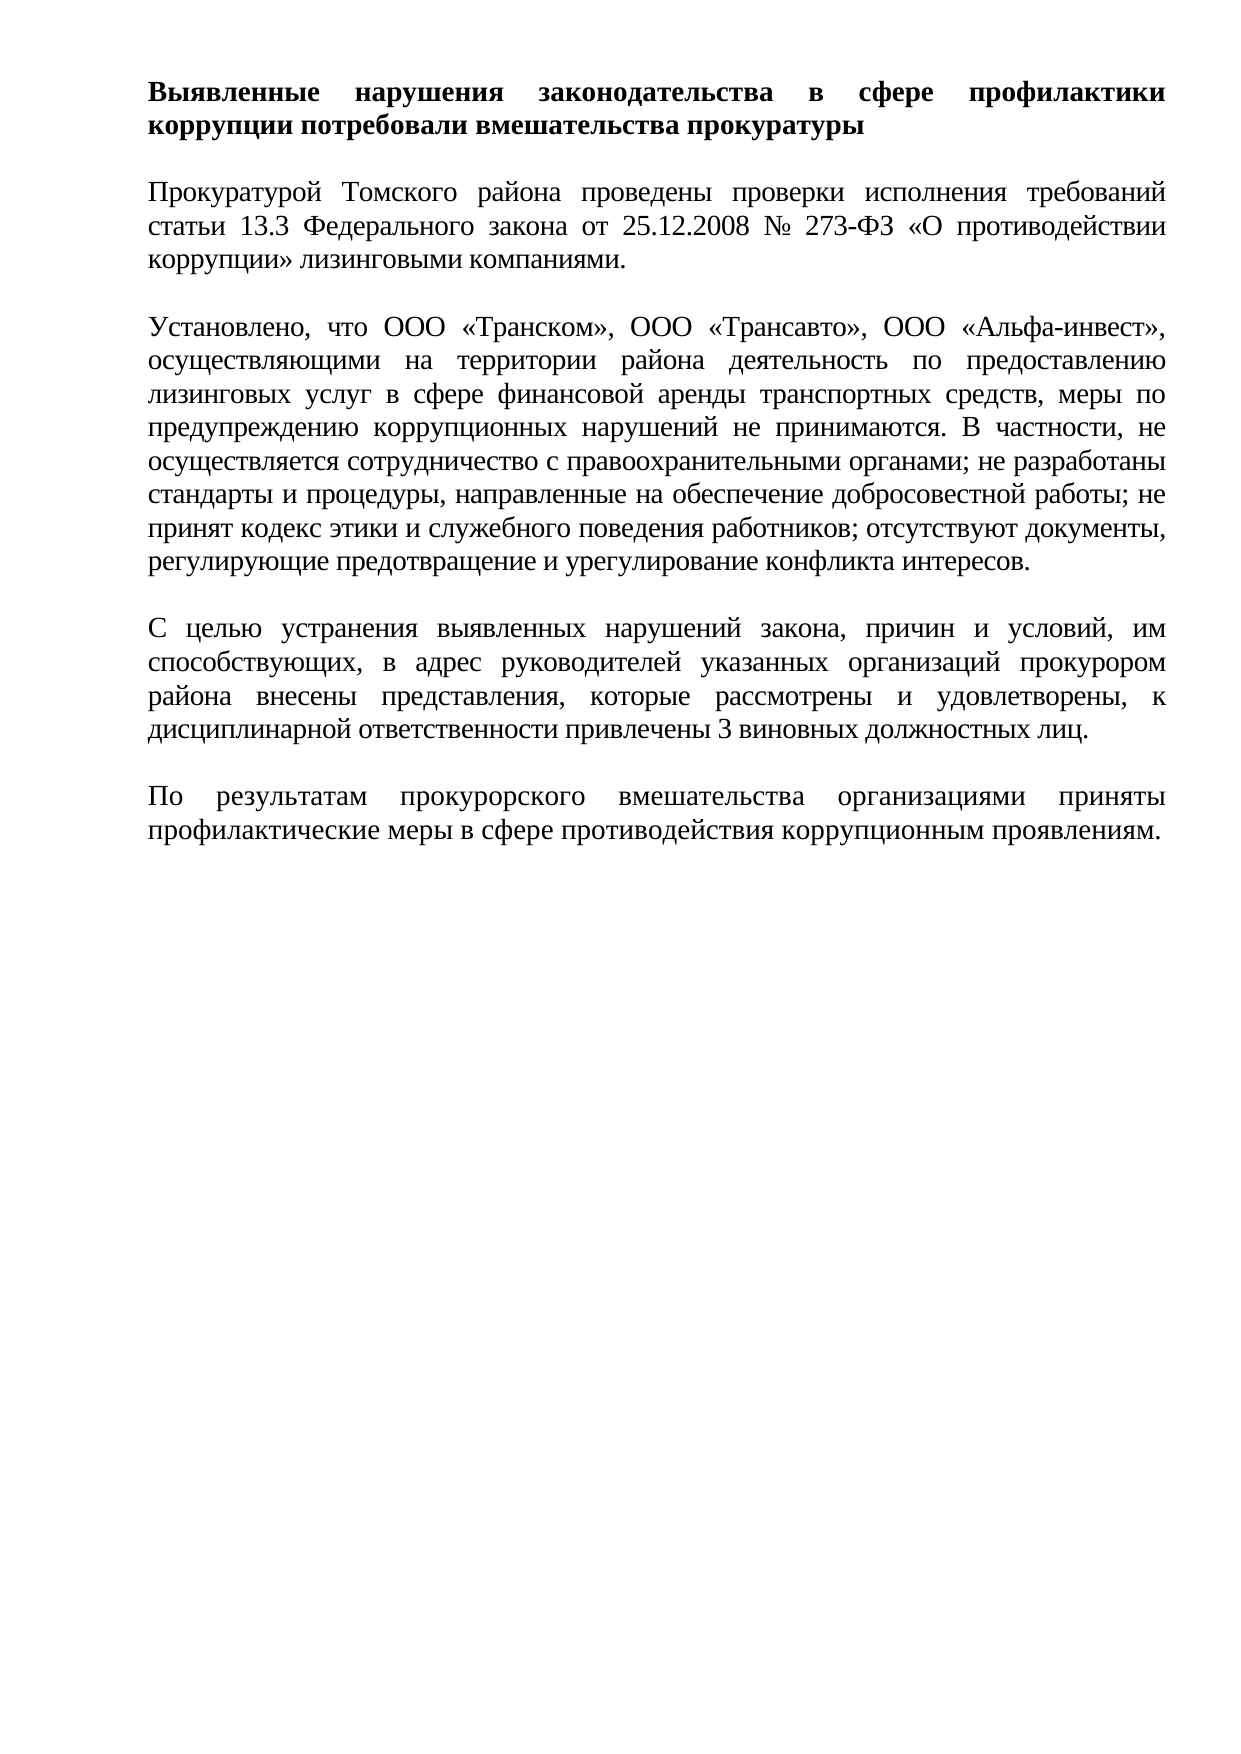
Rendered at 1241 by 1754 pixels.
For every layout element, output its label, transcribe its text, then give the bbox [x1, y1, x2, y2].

text Выявленные нарушения законодательства в сфере профилактики коррупции потребовали вмешательства прокуратуры [148, 74, 1167, 141]
text Прокуратурой Томского района проведены проверки исполнения требований статьи 13.3 Федерального закона от 25.12.2008 № 273-ФЗ «О противодействии коррупции» лизинговыми компаниями. [148, 174, 1167, 275]
text Установлено, что ООО «Транском», ООО «Трансавто», ООО «Альфа-инвест», осуществляющими на территории района деятельность по предоставлению лизинговых услуг в сфере финансовой аренды транспортных средств, меры по предупреждению коррупционных нарушений не принимаются. В частности, не осуществляется сотрудничество с правоохранительными органами; не разработаны стандарты и процедуры, направленные на обеспечение добросовестной работы; не принят кодекс этики и служебного поведения работников; отсутствуют документы, регулирующие предотвращение и урегулирование конфликта интересов. [148, 275, 1167, 577]
text С целью устранения выявленных нарушений закона, причин и условий, им способствующих, в адрес руководителей указанных организаций прокурором района внесены представления, которые рассмотрены и удовлетворены, к дисциплинарной ответственности привлечены 3 виновных должностных лиц. [148, 577, 1167, 745]
text По результатам прокурорского вмешательства организациями приняты профилактические меры в сфере противодействия коррупционным проявлениям. [148, 778, 1167, 845]
